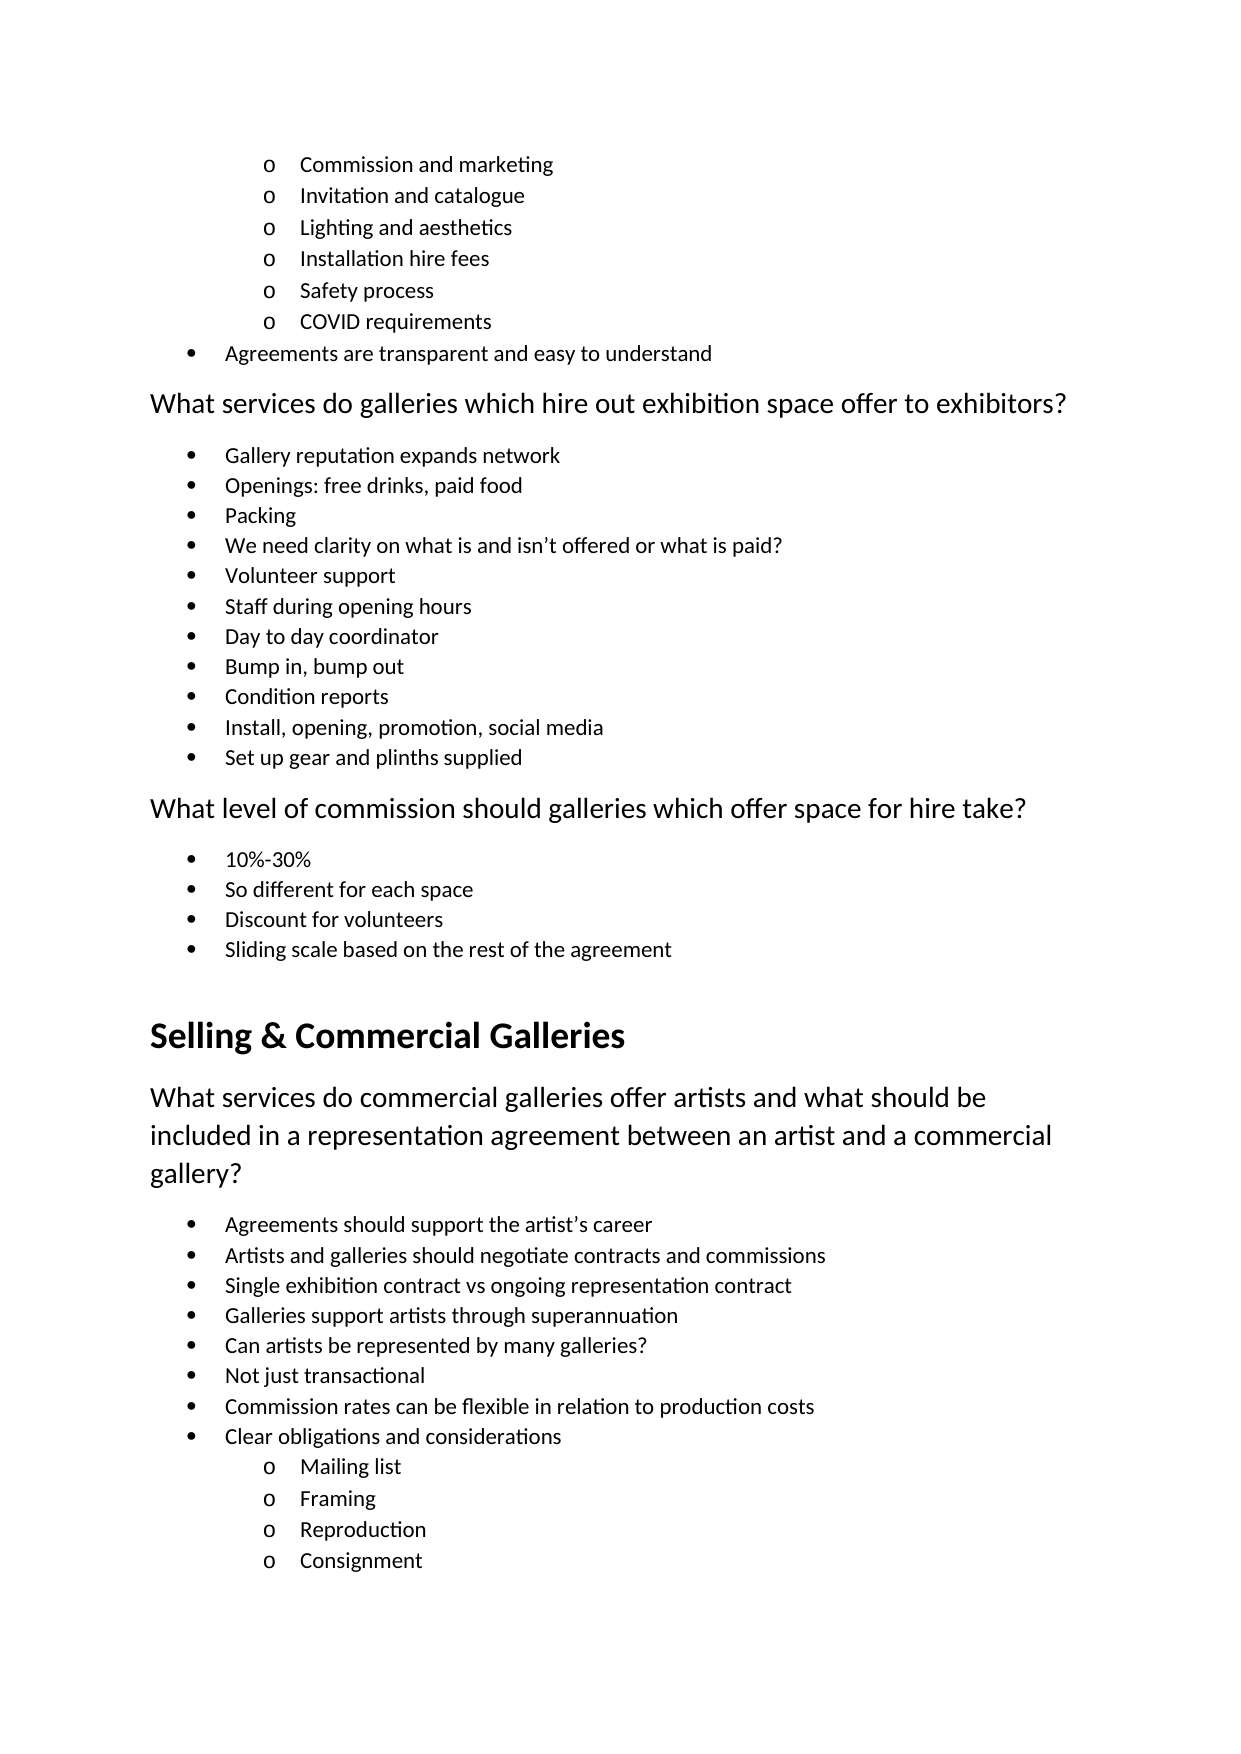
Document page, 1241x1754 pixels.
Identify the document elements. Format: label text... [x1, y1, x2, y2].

list Sliding scale based on the rest of the agreement [187, 935, 1090, 963]
list Discount for volunteers [187, 905, 1090, 933]
list Condition reports [187, 682, 1090, 710]
list Not just transactional [187, 1362, 1090, 1390]
list 10%-30% [187, 845, 1090, 873]
list Commission rates can be flexible in relation to production costs [187, 1392, 1090, 1420]
list Framing [262, 1484, 1090, 1513]
list Agreements are transparent and easy to understand [187, 339, 1090, 367]
list Single exhibition contract vs ongoing representation contract [187, 1271, 1090, 1299]
list Artists and galleries should negotiate contracts and commissions [187, 1241, 1090, 1269]
list Consignment [262, 1547, 1090, 1576]
list Invitation and catalogue [262, 181, 1090, 211]
list Reproduction [262, 1515, 1090, 1544]
list Bump in, bump out [187, 652, 1090, 680]
list Installation hire fees [262, 244, 1090, 273]
list Can artists be represented by many galleries? [187, 1331, 1090, 1359]
list COVID requirements [262, 307, 1090, 336]
list We need clarity on what is and isn’t offered or what is paid? [187, 531, 1090, 559]
list Lighting and aesthetics [262, 213, 1090, 242]
text Selling & Commercial Galleries [150, 1012, 1090, 1058]
list Mailing list [262, 1452, 1090, 1481]
list Volunteer support [187, 562, 1090, 589]
text What services do commercial galleries offer artists and what should be included in a representation agreement between an artist and a commercial gallery? [150, 1079, 1090, 1191]
list Staff during opening hours [187, 592, 1090, 620]
list Galleries support artists through superannuation [187, 1301, 1090, 1329]
list Safety process [262, 276, 1090, 305]
list Packing [187, 501, 1090, 529]
list Openings: free drinks, paid food [187, 471, 1090, 499]
list Clear obligations and considerations [187, 1422, 1090, 1450]
text What level of commission should galleries which offer space for hire take? [150, 790, 1090, 825]
text What services do galleries which hire out exhibition space offer to exhibitors? [150, 386, 1090, 421]
list So different for each space [187, 875, 1090, 903]
list Day to day coordinator [187, 622, 1090, 650]
list Set up gear and plinths supplied [187, 743, 1090, 771]
list Agreements should support the artist’s career [187, 1211, 1090, 1239]
list Install, opening, promotion, social media [187, 713, 1090, 741]
list Commission and marketing [262, 150, 1090, 179]
list Gallery reputation expands network [187, 441, 1090, 469]
